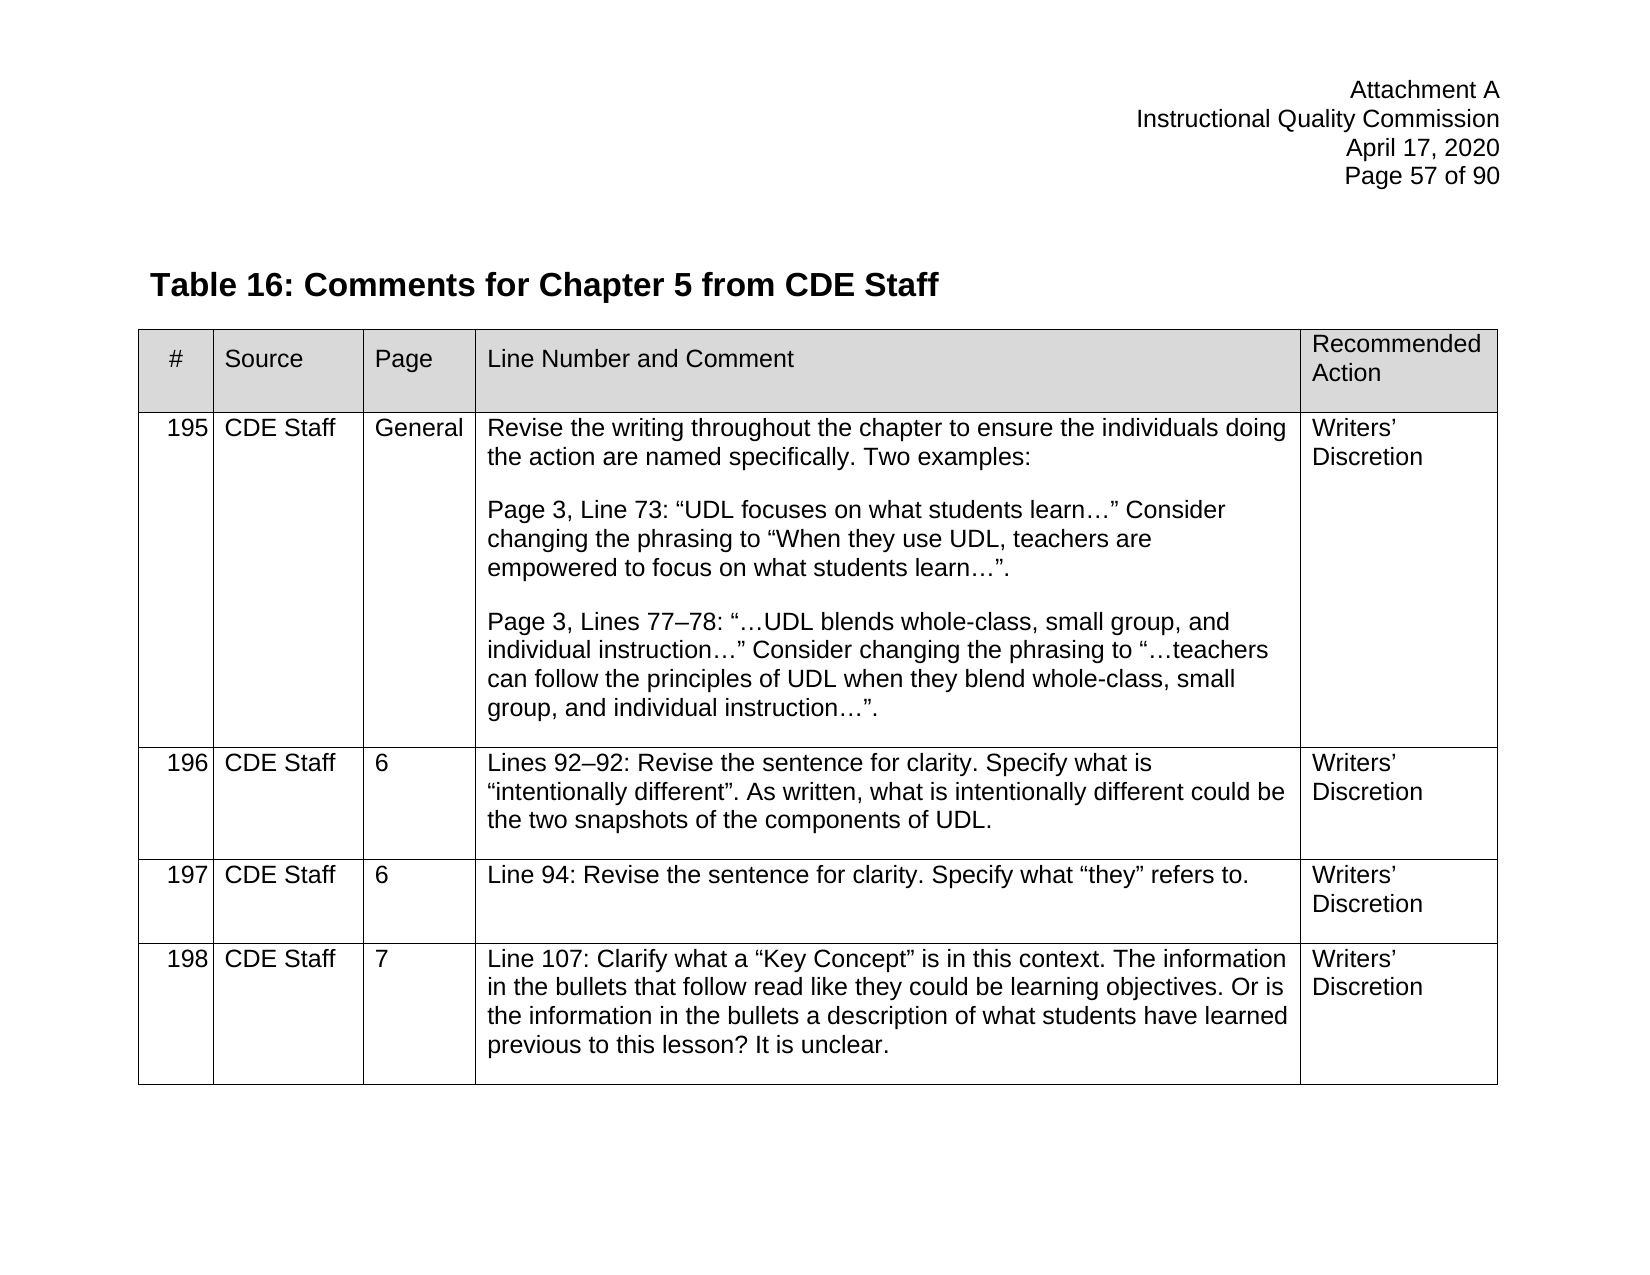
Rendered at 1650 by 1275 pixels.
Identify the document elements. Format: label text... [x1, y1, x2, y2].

table_header Recommended Action [1301, 330, 1497, 412]
table_cell Writers’ Discretion [1301, 860, 1497, 943]
table_header Source [214, 330, 363, 412]
table_cell [139, 944, 213, 1084]
table_cell CDE Staff [214, 413, 363, 747]
table_header Page [364, 330, 475, 412]
table_cell [139, 860, 213, 943]
table_cell [139, 413, 213, 747]
table_cell Line 94: Revise the sentence for clarity. Specify what “they” refers to. [476, 860, 1300, 943]
subtitle Table 16: Comments for Chapter 5 from CDE Staff [150, 265, 1500, 303]
table_cell Writers’ Discretion [1301, 748, 1497, 859]
table_header # [139, 330, 213, 412]
table_cell Writers’ Discretion [1301, 413, 1497, 747]
table_cell 7 [364, 944, 475, 1084]
table_cell Lines 92–92: Revise the sentence for clarity. Specify what is “intentionally different”. As written, what is intentionally different could be the two snapshots of the components of UDL. [476, 748, 1300, 859]
table_cell CDE Staff [214, 748, 363, 859]
table_cell Writers’ Discretion [1301, 944, 1497, 1084]
table_cell [139, 748, 213, 859]
table_cell 6 [364, 860, 475, 943]
table_cell General [364, 413, 475, 747]
table_cell 6 [364, 748, 475, 859]
table_cell CDE Staff [214, 944, 363, 1084]
table_cell Line 107: Clarify what a “Key Concept” is in this context. The information in the bullets that follow read like they could be learning objectives. Or is the information in the bullets a description of what students have learned previous to this lesson? It is unclear. [476, 944, 1300, 1084]
table_cell CDE Staff [214, 860, 363, 943]
table_cell Revise the writing throughout the chapter to ensure the individuals doing the action are named specifically. Two examples: Page 3, Line 73: “UDL focuses on what students learn…” Consider changing the phrasing to “When they use UDL, teachers are empowered to focus on what students learn…”. Page 3, Lines 77–78: “…UDL blends whole-class, small group, and individual instruction…” Consider changing the phrasing to “…teachers can follow the principles of UDL when they blend whole-class, small group, and individual instruction…”. [476, 413, 1300, 747]
table_header Line Number and Comment [476, 330, 1300, 412]
